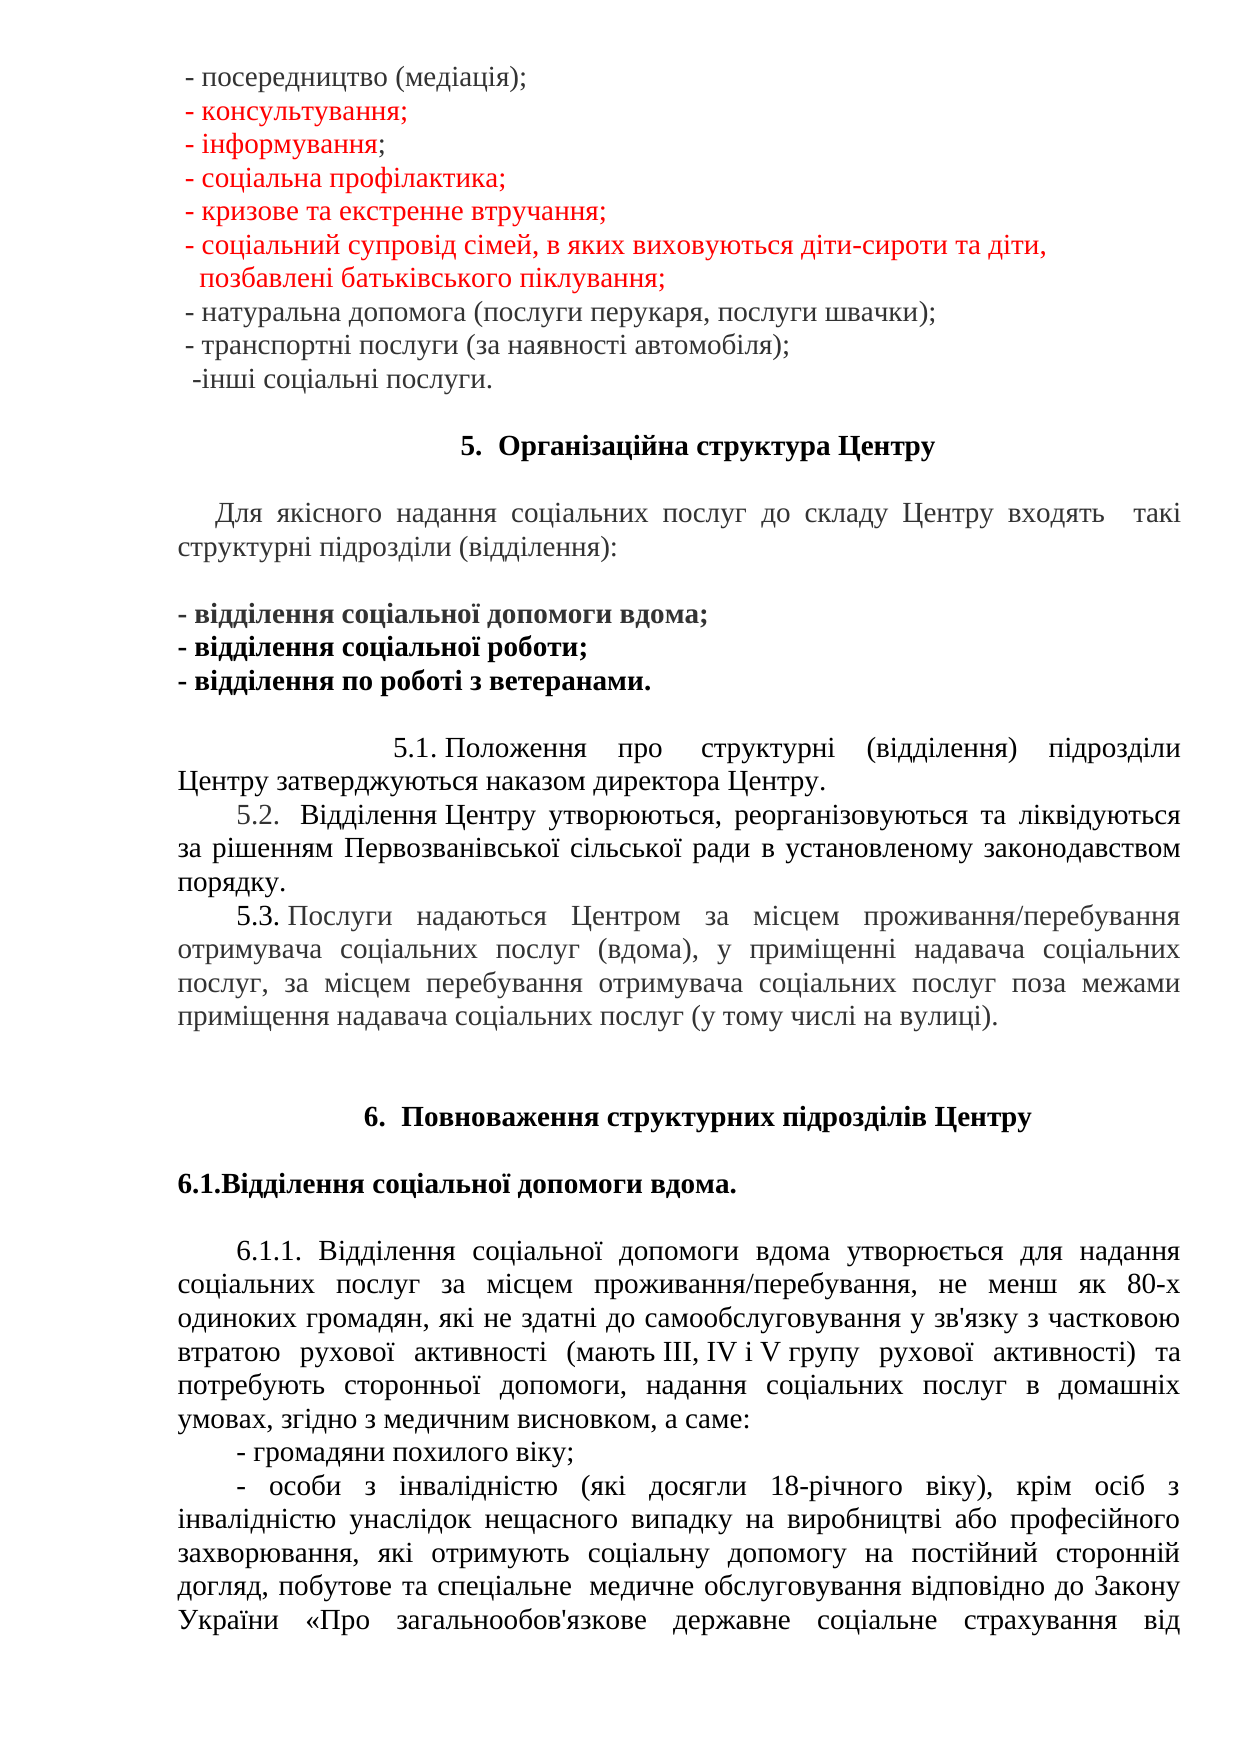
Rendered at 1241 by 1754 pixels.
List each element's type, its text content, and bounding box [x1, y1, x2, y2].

list Повноваження структурних підрозділів Центру [215, 1099, 1181, 1132]
text 6.1.Відділення соціальної допомоги вдома. [177, 1166, 1181, 1199]
text позбавлені батьківського піклування; [177, 260, 1181, 294]
text - соціальний супровід сімей, в яких виховуються діти-сироти та діти, [177, 227, 1181, 260]
text - відділення соціальної роботи; [177, 629, 1181, 663]
text 5.3. Послуги надаються Центром за місцем проживання/перебування отримувача соціальних послуг (вдома), у приміщенні надавача соціальних послуг, за місцем перебування отримувача соціальних послуг поза межами приміщення надавача соціальних послуг (у тому числі на вулиці). [177, 898, 1181, 1032]
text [177, 1468, 1181, 1636]
text - відділення соціальної допомоги вдома; [177, 596, 1181, 629]
text 6.1.1. Відділення соціальної допомоги вдома утворюється для надання соціальних послуг за місцем проживання/перебування, не менш як 80-х одиноких громадян, які не здатні до самообслуговування у зв'язку з частковою втратою рухової активності (мають III, IV і V групу рухової активності) та потребують сторонньої допомоги, надання соціальних послуг в домашніх умовах, згідно з медичним висновком, а саме: [177, 1233, 1181, 1434]
text - посередництво (медіація); [177, 59, 1181, 93]
text - консультування; [177, 93, 1181, 126]
text - відділення по роботі з ветеранами. [177, 663, 1181, 696]
text 5.2. Відділення Центру утворюються, реорганізовуються та ліквідуються за рішенням Первозванівської сільської ради в установленому законодавством порядку. [177, 797, 1181, 898]
list Організаційна структура Центру [215, 428, 1181, 462]
text Для якісного надання соціальних послуг до складу Центру входять такі структурні підрозділи (відділення): [177, 495, 1181, 562]
text - соціальна профілактика; [177, 160, 1181, 193]
text - кризове та екстренне втручання; [177, 193, 1181, 227]
text - натуральна допомога (послуги перукаря, послуги швачки); [177, 294, 1181, 327]
text - громадяни похилого віку; [177, 1434, 1181, 1468]
text -інші соціальні послуги. [177, 361, 1181, 394]
text - інформування; [177, 126, 1181, 160]
text 5.1. Положення про структурні (відділення) підрозділи Центру затверджуються наказом директора Центру. [177, 730, 1181, 797]
text - транспортні послуги (за наявності автомобіля); [177, 327, 1181, 361]
